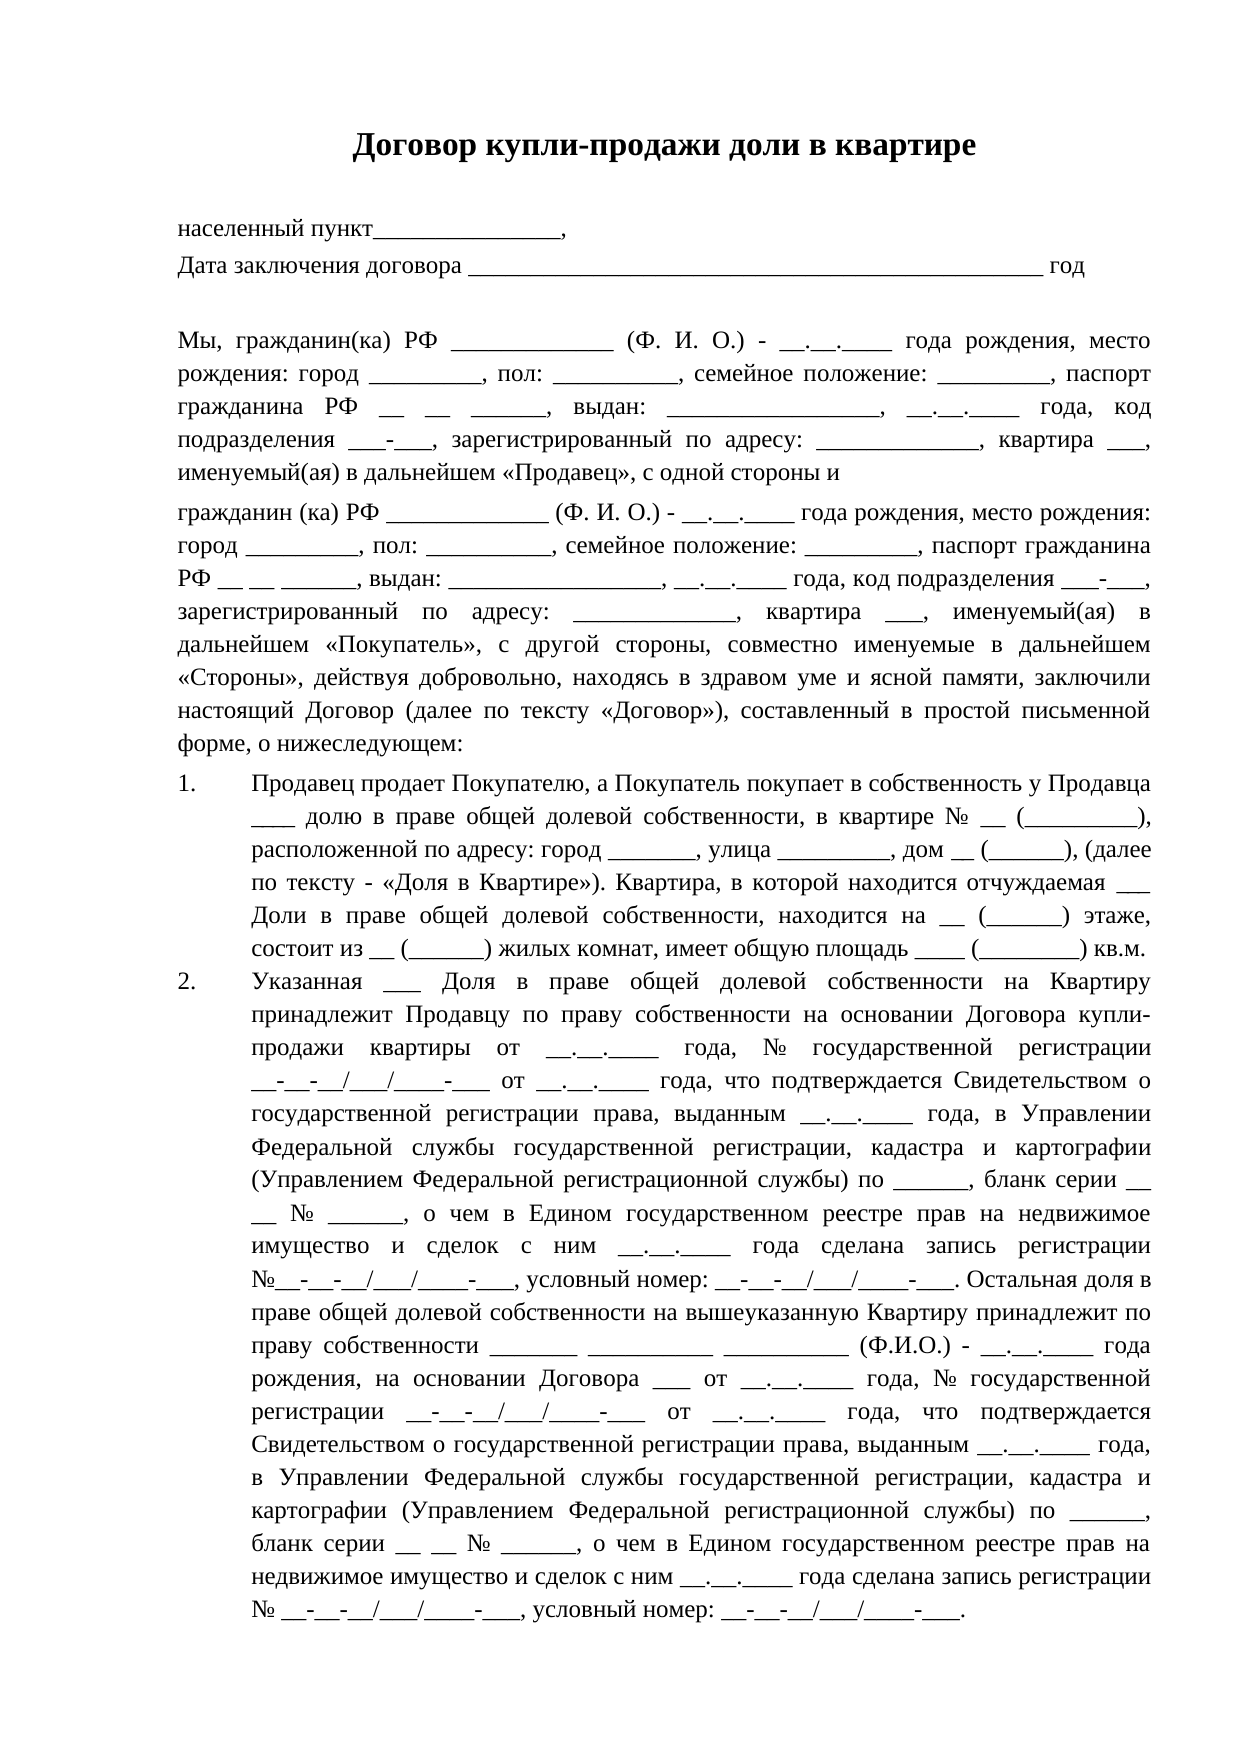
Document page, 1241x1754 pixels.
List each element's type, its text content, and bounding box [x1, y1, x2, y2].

text Мы, гражданин(ка) РФ _____________ (Ф. И. О.) - __.__.____ года рождения, место рождения: город _________, пол: __________, семейное положение: _________, паспорт гражданина РФ __ __ ______, выдан: _________________, __.__.____ года, код подразделения ___-___, зарегистрированный по адресу: _____________, квартира ___, именуемый(ая) в дальнейшем «Продавец», с одной стороны и [177, 325, 1152, 486]
text Договор купли-продажи доли в квартире [177, 124, 1152, 163]
list Указанная ___ Доля в праве общей долевой собственности на Квартиру принадлежит Продавцу по праву собственности на основании Договора купли-продажи квартиры от __.__.____ года, № государственной регистрации __-__-__/___/____-___ от __.__.____ года, что подтверждается Свидетельством о государственной регистрации права, выданным __.__.____ года, в Управлении Федеральной службы государственной регистрации, кадастра и картографии (Управлением Федеральной регистрационной службы) по ______, бланк серии __ __ № ______, о чем в Едином государственном реестре прав на недвижимое имущество и сделок с ним __.__.____ года сделана запись регистрации №__-__-__/___/____-___, условный номер: __-__-__/___/____-___. Остальная доля в праве общей долевой собственности на вышеуказанную Квартиру принадлежит по праву собственности _______ __________ __________ (Ф.И.О.) - __.__.____ года рождения, на основании Договора ___ от __.__.____ года, № государственной регистрации __-__-__/___/____-___ от __.__.____ года, что подтверждается Свидетельством о государственной регистрации права, выданным __.__.____ года, в Управлении Федеральной службы государственной регистрации, кадастра и картографии (Управлением Федеральной регистрационной службы) по ______, бланк серии __ __ № ______, о чем в Едином государственном реестре прав на недвижимое имущество и сделок с ним __.__.____ года сделана запись регистрации № __-__-__/___/____-___, условный номер: __-__-__/___/____-___. [177, 966, 1152, 1623]
list Продавец продает Покупателю, а Покупатель покупает в собственность у Продавца ____ долю в праве общей долевой собственности, в квартире № __ (_________), расположенной по адресу: город _______, улица _________, дом __ (______), (далее по тексту - «Доля в Квартире»). Квартира, в которой находится отчуждаемая ___ Доли в праве общей долевой собственности, находится на __ (______) этаже, состоит из __ (______) жилых комнат, имеет общую площадь ____ (________) кв.м. [177, 768, 1152, 962]
text Дата заключения договора ______________________________________________ год [177, 250, 1152, 279]
text населенный пункт_______________, [177, 213, 1152, 241]
text гражданин (ка) РФ _____________ (Ф. И. О.) - __.__.____ года рождения, место рождения: город _________, пол: __________, семейное положение: _________, паспорт гражданина РФ __ __ ______, выдан: _________________, __.__.____ года, код подразделения ___-___, зарегистрированный по адресу: _____________, квартира ___, именуемый(ая) в дальнейшем «Покупатель», с другой стороны, совместно именуемые в дальнейшем «Стороны», действуя добровольно, находясь в здравом уме и ясной памяти, заключили настоящий Договор (далее по тексту «Договор»), составленный в простой письменной форме, о нижеследующем: [177, 497, 1152, 757]
